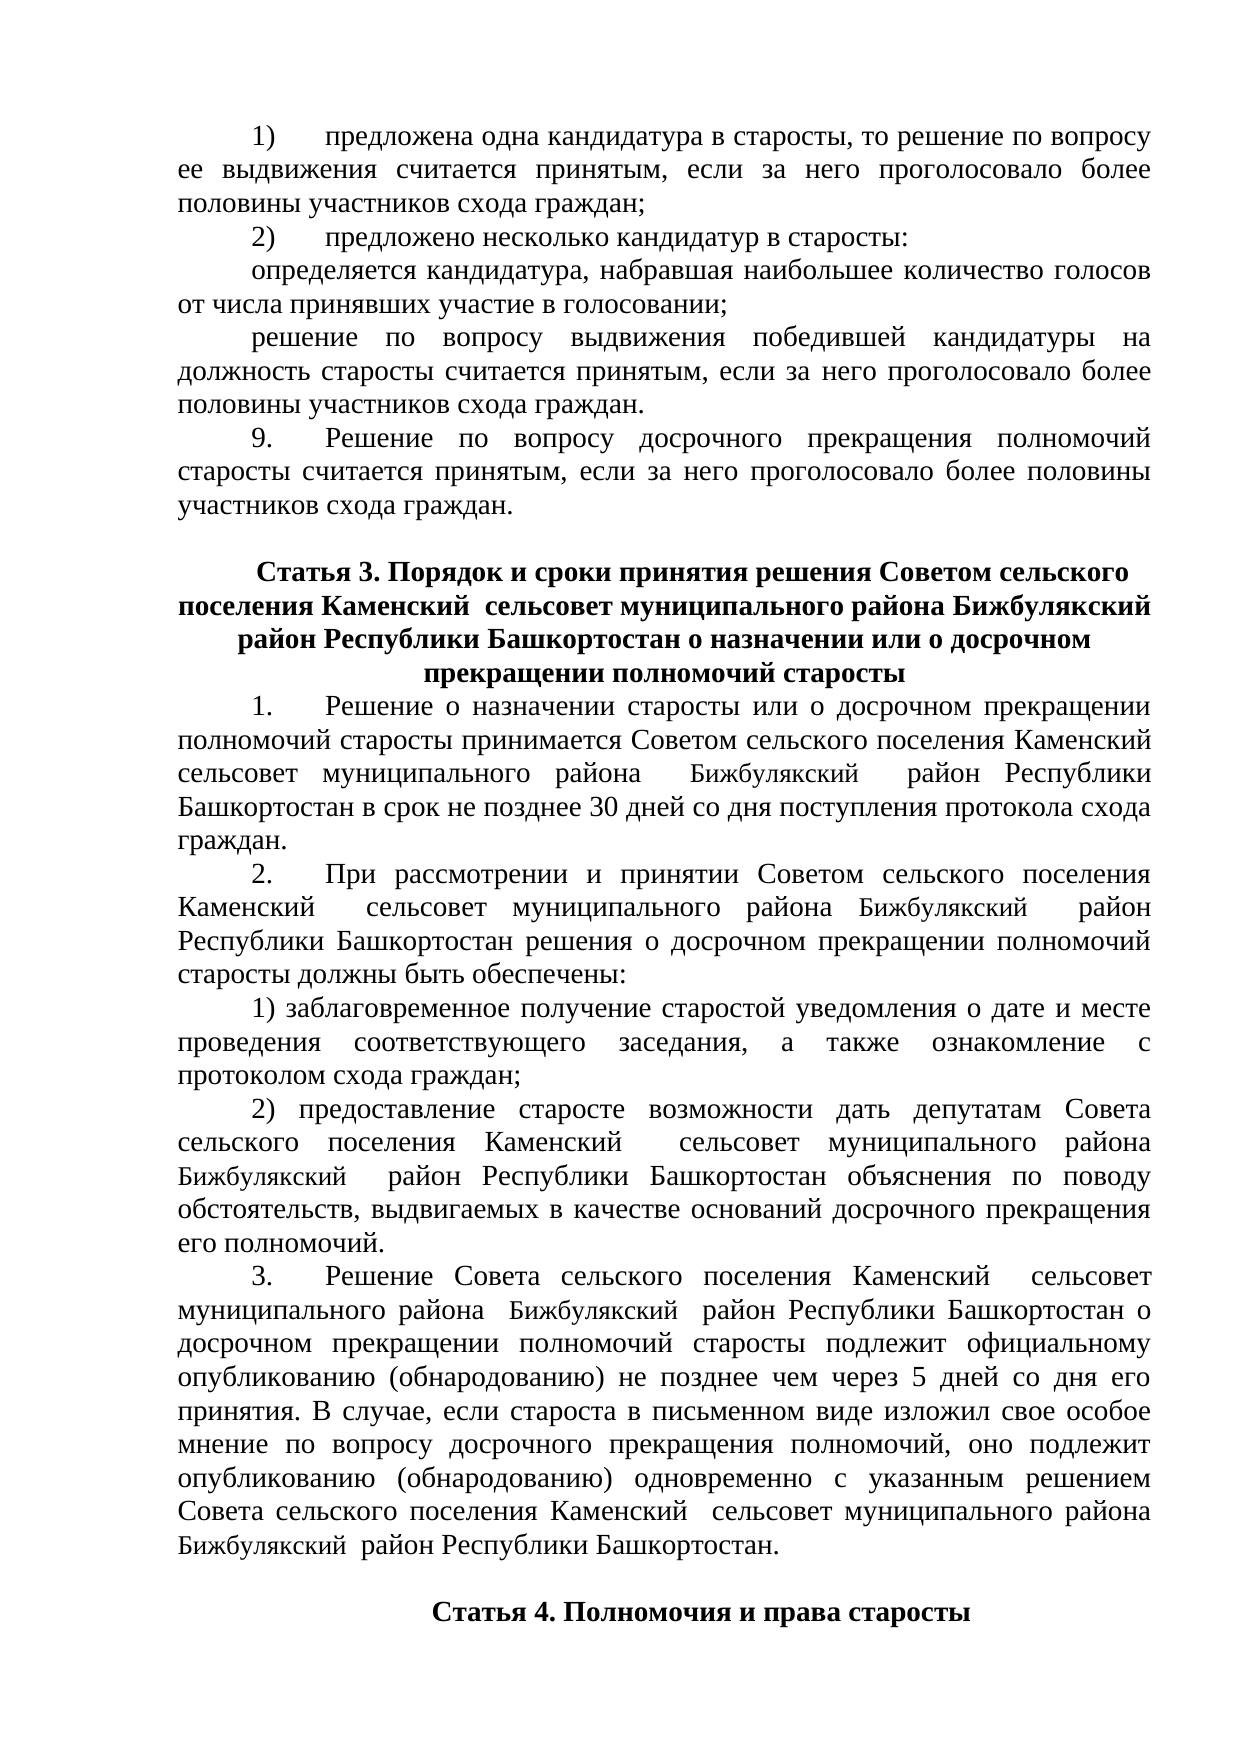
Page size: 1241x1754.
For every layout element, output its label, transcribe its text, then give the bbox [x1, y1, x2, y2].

list Решение о назначении старосты или о досрочном прекращении полномочий старосты принимается Советом сельского поселения Каменский сельсовет муниципального района Бижбулякский район Республики Башкортостан в срок не позднее 30 дней со дня поступления протокола схода граждан. [177, 688, 1152, 856]
list Решение по вопросу досрочного прекращения полномочий старосты считается принятым, если за него проголосовало более половины участников схода граждан. [177, 420, 1152, 521]
list предложено несколько кандидатур в старосты: [177, 219, 1152, 252]
text определяется кандидатура, набравшая наибольшее количество голосов от числа принявших участие в голосовании; [177, 252, 1152, 319]
text Статья 3. Порядок и сроки принятия решения Советом сельского поселения Каменский сельсовет муниципального района Бижбулякский район Республики Башкортостан о назначении или о досрочном прекращении полномочий старосты [177, 554, 1152, 688]
list предложена одна кандидатура в старосты, то решение по вопросу ее выдвижения считается принятым, если за него проголосовало более половины участников схода граждан; [177, 118, 1152, 219]
list Решение Совета сельского поселения Каменский сельсовет муниципального района Бижбулякский район Республики Башкортостан о досрочном прекращении полномочий старосты подлежит официальному опубликованию (обнародованию) не позднее чем через 5 дней со дня его принятия. В случае, если староста в письменном виде изложил свое особое мнение по вопросу досрочного прекращения полномочий, оно подлежит опубликованию (обнародованию) одновременно с указанным решением Совета сельского поселения Каменский сельсовет муниципального района Бижбулякский район Республики Башкортостан. [177, 1258, 1152, 1560]
text 2) предоставление старосте возможности дать депутатам Совета сельского поселения Каменский сельсовет муниципального района Бижбулякский район Республики Башкортостан объяснения по поводу обстоятельств, выдвигаемых в качестве оснований досрочного прекращения его полномочий. [177, 1091, 1152, 1258]
list При рассмотрении и принятии Советом сельского поселения Каменский сельсовет муниципального района Бижбулякский район Республики Башкортостан решения о досрочном прекращении полномочий старосты должны быть обеспечены: [177, 856, 1152, 990]
text решение по вопросу выдвижения победившей кандидатуры на должность старосты считается принятым, если за него проголосовало более половины участников схода граждан. [177, 319, 1152, 420]
text Статья 4. Полномочия и права старосты [177, 1594, 1152, 1627]
text 1) заблаговременное получение старостой уведомления о дате и месте проведения соответствующего заседания, а также ознакомление с протоколом схода граждан; [177, 990, 1152, 1091]
